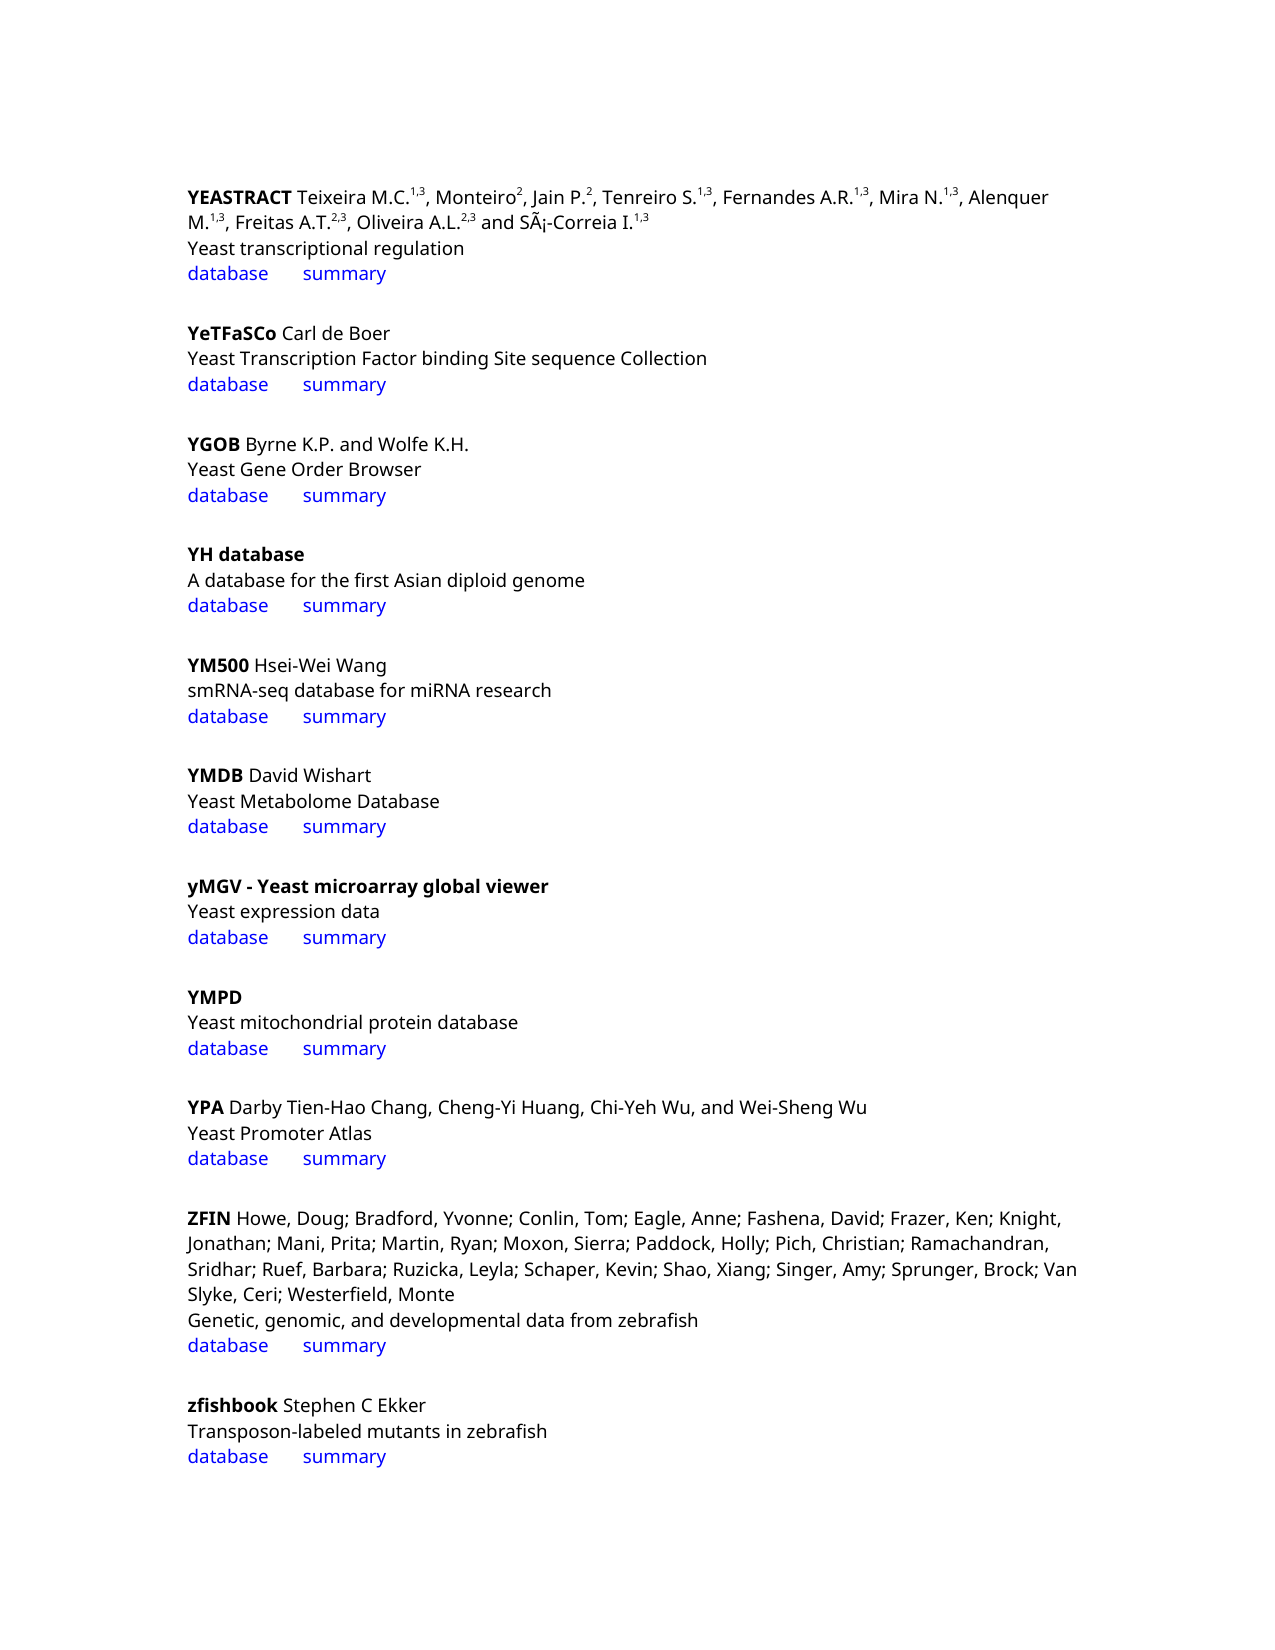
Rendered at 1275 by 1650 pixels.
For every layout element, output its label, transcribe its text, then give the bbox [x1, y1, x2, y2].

text YEASTRACT Teixeira M.C.1,3, Monteiro2, Jain P.2, Tenreiro S.1,3, Fernandes A.R.1,3, Mira N.1,3, Alenquer M.1,3, Freitas A.T.2,3, Oliveira A.L.2,3 and SÃ¡-Correia I.1,3 Yeast transcriptional regulation database summary [187, 184, 1087, 286]
text YMDB David Wishart Yeast Metabolome Database database summary [371, 763, 1087, 839]
text YeTFaSCo Carl de Boer Yeast Transcription Factor binding Site sequence Collection database summary [386, 320, 1087, 397]
text YH database A database for the first Asian diploid genome database summary [187, 541, 1087, 618]
text yMGV - Yeast microarray global viewer Yeast expression data database summary [380, 873, 1087, 950]
text YMPD Yeast mitochondrial protein database database summary [187, 984, 1087, 1061]
text YGOB Byrne K.P. and Wolfe K.H. Yeast Gene Order Browser database summary [386, 431, 1087, 507]
text YM500 Hsei-Wei Wang smRNA-seq database for miRNA research database summary [386, 652, 1087, 729]
text ZFIN Howe, Doug; Bradford, Yvonne; Conlin, Tom; Eagle, Anne; Fashena, David; Frazer, Ken; Knight, Jonathan; Mani, Prita; Martin, Ryan; Moxon, Sierra; Paddock, Holly; Pich, Christian; Ramachandran, Sridhar; Ruef, Barbara; Ruzicka, Leyla; Schaper, Kevin; Shao, Xiang; Singer, Amy; Sprunger, Brock; Van Slyke, Ceri; Westerfield, Monte Genetic, genomic, and developmental data from zebrafish database summary [187, 1171, 1087, 1358]
text zfishbook Stephen C Ekker Transposon-labeled mutants in zebrafish database summary [187, 1392, 1087, 1469]
text YPA Darby Tien-Hao Chang, Cheng-Yi Huang, Chi-Yeh Wu, and Wei-Sheng Wu Yeast Promoter Atlas database summary [187, 1094, 1087, 1171]
